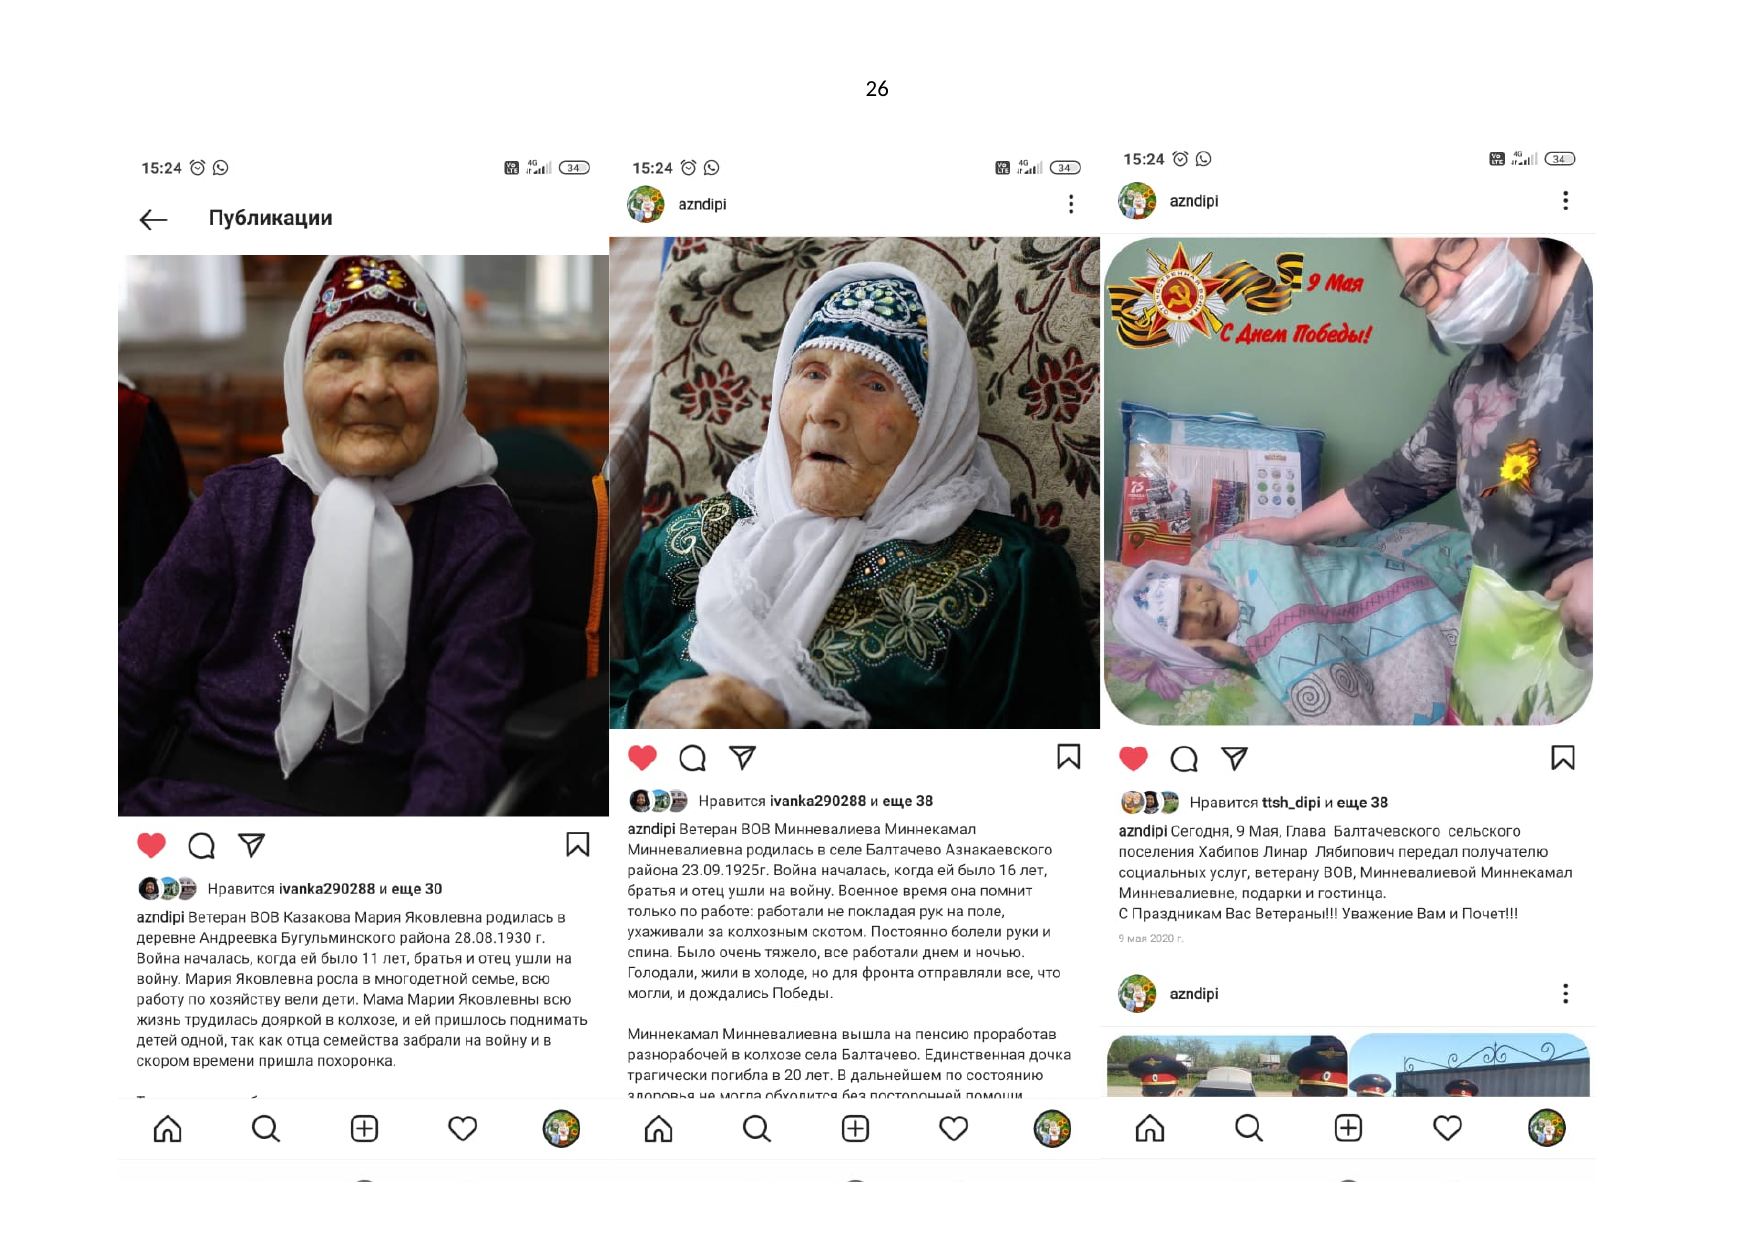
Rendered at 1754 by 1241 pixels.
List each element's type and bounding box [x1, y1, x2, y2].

picture [118, 129, 1596, 1182]
